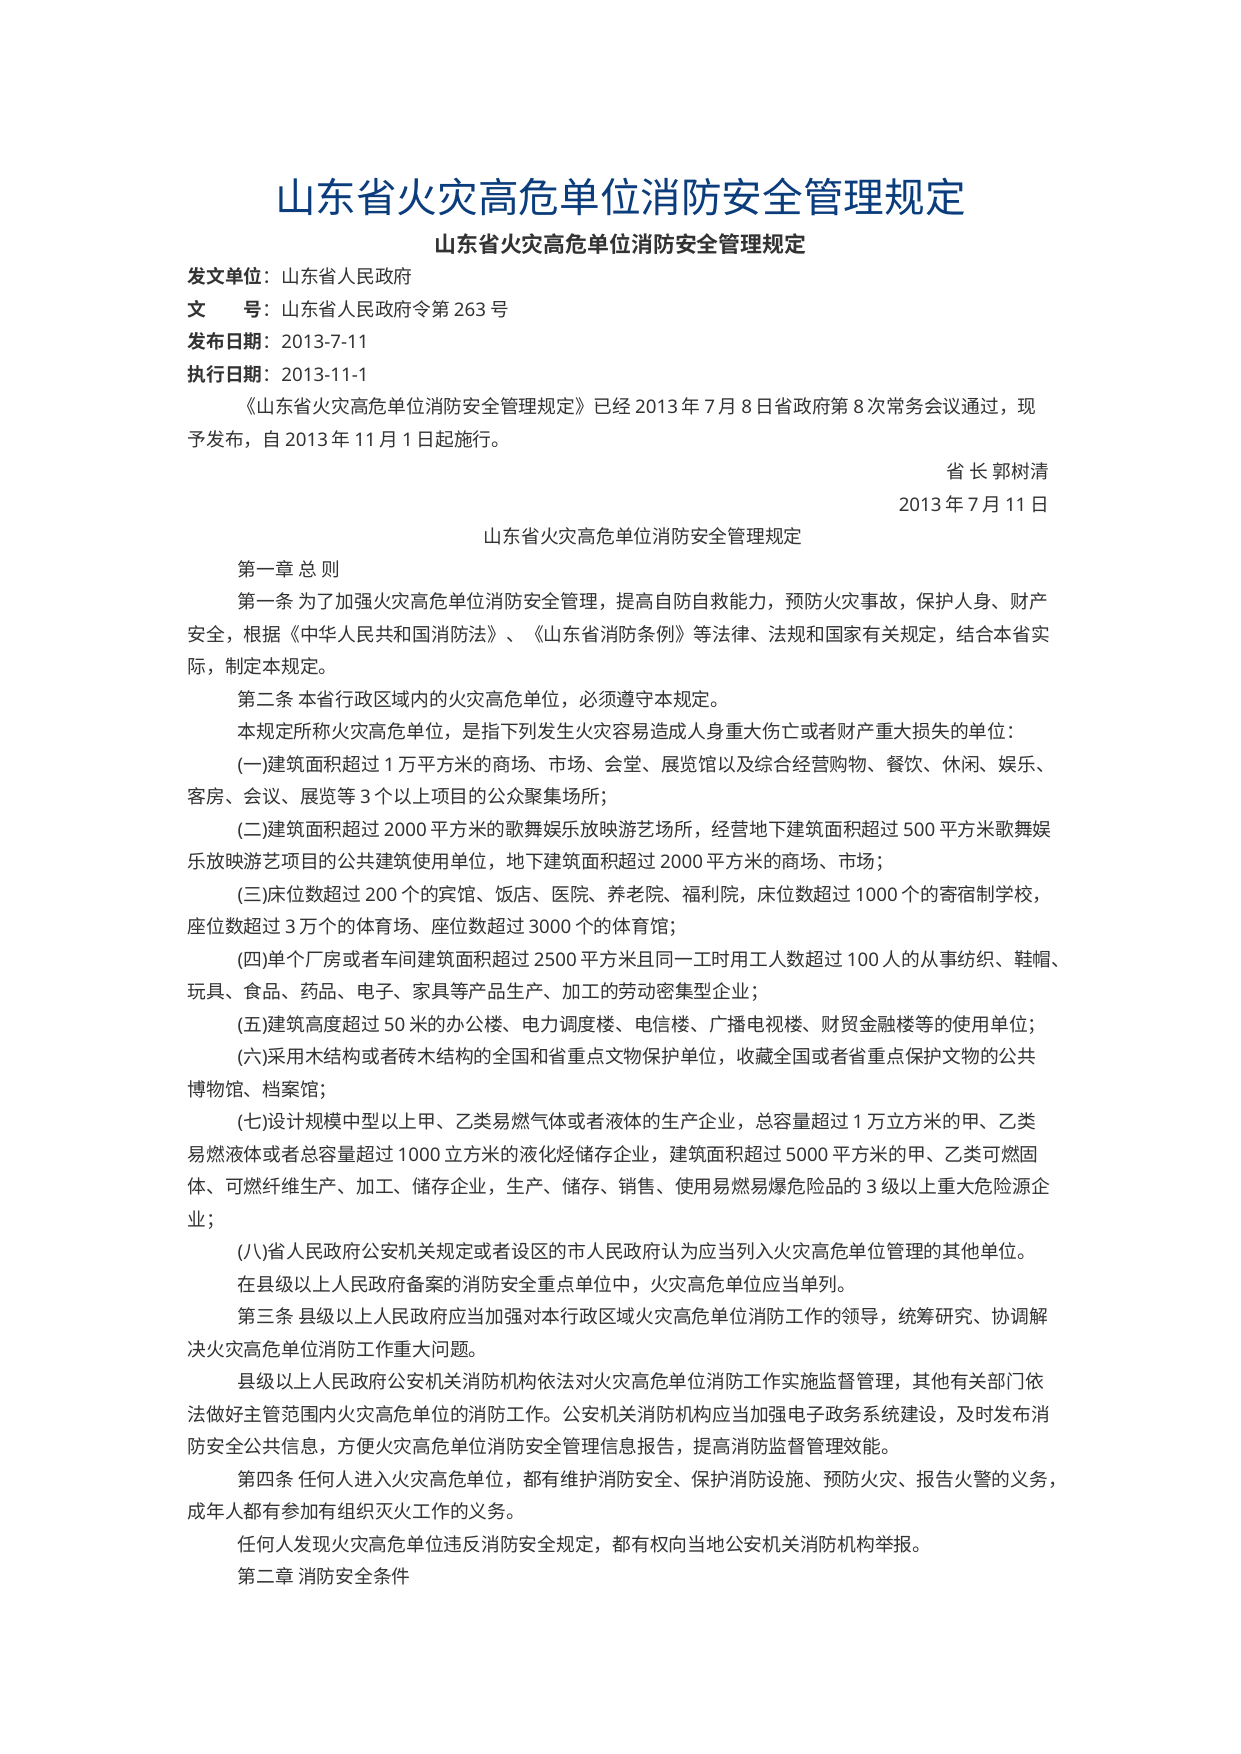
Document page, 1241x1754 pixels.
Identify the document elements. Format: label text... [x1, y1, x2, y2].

text 文 号：山东省人民政府令第263号 [187, 292, 1053, 324]
text (四)单个厂房或者车间建筑面积超过2500平方米且同一工时用工人数超过100人的从事纺织、鞋帽、玩具、食品、药品、电子、家具等产品生产、加工的劳动密集型企业； [187, 942, 1053, 1007]
text 发文单位：山东省人民政府 [187, 259, 1053, 292]
text (八)省人民政府公安机关规定或者设区的市人民政府认为应当列入火灾高危单位管理的其他单位。 [187, 1234, 1053, 1267]
text 山东省火灾高危单位消防安全管理规定 [187, 162, 1053, 227]
text 任何人发现火灾高危单位违反消防安全规定，都有权向当地公安机关消防机构举报。 [187, 1527, 1053, 1559]
text 山东省火灾高危单位消防安全管理规定 [187, 227, 1053, 259]
text (五)建筑高度超过50米的办公楼、电力调度楼、电信楼、广播电视楼、财贸金融楼等的使用单位； [187, 1007, 1053, 1039]
text 省 长 郭树清 [187, 454, 1053, 487]
text 第一章 总 则 [187, 552, 1053, 584]
text 本规定所称火灾高危单位，是指下列发生火灾容易造成人身重大伤亡或者财产重大损失的单位： [187, 714, 1053, 747]
text (六)采用木结构或者砖木结构的全国和省重点文物保护单位，收藏全国或者省重点保护文物的公共博物馆、档案馆； [187, 1039, 1053, 1104]
text 第二章 消防安全条件 [187, 1559, 1053, 1592]
text 县级以上人民政府公安机关消防机构依法对火灾高危单位消防工作实施监督管理，其他有关部门依法做好主管范围内火灾高危单位的消防工作。公安机关消防机构应当加强电子政务系统建设，及时发布消防安全公共信息，方便火灾高危单位消防安全管理信息报告，提高消防监督管理效能。 [187, 1364, 1053, 1462]
text 发布日期：2013-7-11 [187, 324, 1053, 357]
text 第一条 为了加强火灾高危单位消防安全管理，提高自防自救能力，预防火灾事故，保护人身、财产安全，根据《中华人民共和国消防法》、《山东省消防条例》等法律、法规和国家有关规定，结合本省实际，制定本规定。 [187, 584, 1053, 682]
text (二)建筑面积超过2000平方米的歌舞娱乐放映游艺场所，经营地下建筑面积超过500平方米歌舞娱乐放映游艺项目的公共建筑使用单位，地下建筑面积超过2000平方米的商场、市场； [187, 812, 1053, 877]
text (七)设计规模中型以上甲、乙类易燃气体或者液体的生产企业，总容量超过1万立方米的甲、乙类易燃液体或者总容量超过1000立方米的液化烃储存企业，建筑面积超过5000平方米的甲、乙类可燃固体、可燃纤维生产、加工、储存企业，生产、储存、销售、使用易燃易爆危险品的3级以上重大危险源企业； [187, 1104, 1053, 1234]
text 《山东省火灾高危单位消防安全管理规定》已经2013年7月8日省政府第8次常务会议通过，现予发布，自2013年11月1日起施行。 [187, 389, 1053, 454]
text 在县级以上人民政府备案的消防安全重点单位中，火灾高危单位应当单列。 [187, 1267, 1053, 1299]
text 2013年7月11日 [187, 487, 1053, 519]
text 执行日期：2013-11-1 [187, 357, 1053, 389]
text 山东省火灾高危单位消防安全管理规定 [187, 519, 1053, 552]
text 第四条 任何人进入火灾高危单位，都有维护消防安全、保护消防设施、预防火灾、报告火警的义务，成年人都有参加有组织灭火工作的义务。 [187, 1462, 1053, 1527]
text (一)建筑面积超过1万平方米的商场、市场、会堂、展览馆以及综合经营购物、餐饮、休闲、娱乐、客房、会议、展览等3个以上项目的公众聚集场所； [187, 747, 1053, 812]
text (三)床位数超过200个的宾馆、饭店、医院、养老院、福利院，床位数超过1000个的寄宿制学校，座位数超过3万个的体育场、座位数超过3000个的体育馆； [187, 877, 1053, 942]
text 第二条 本省行政区域内的火灾高危单位，必须遵守本规定。 [187, 682, 1053, 714]
text 第三条 县级以上人民政府应当加强对本行政区域火灾高危单位消防工作的领导，统筹研究、协调解决火灾高危单位消防工作重大问题。 [187, 1299, 1053, 1364]
